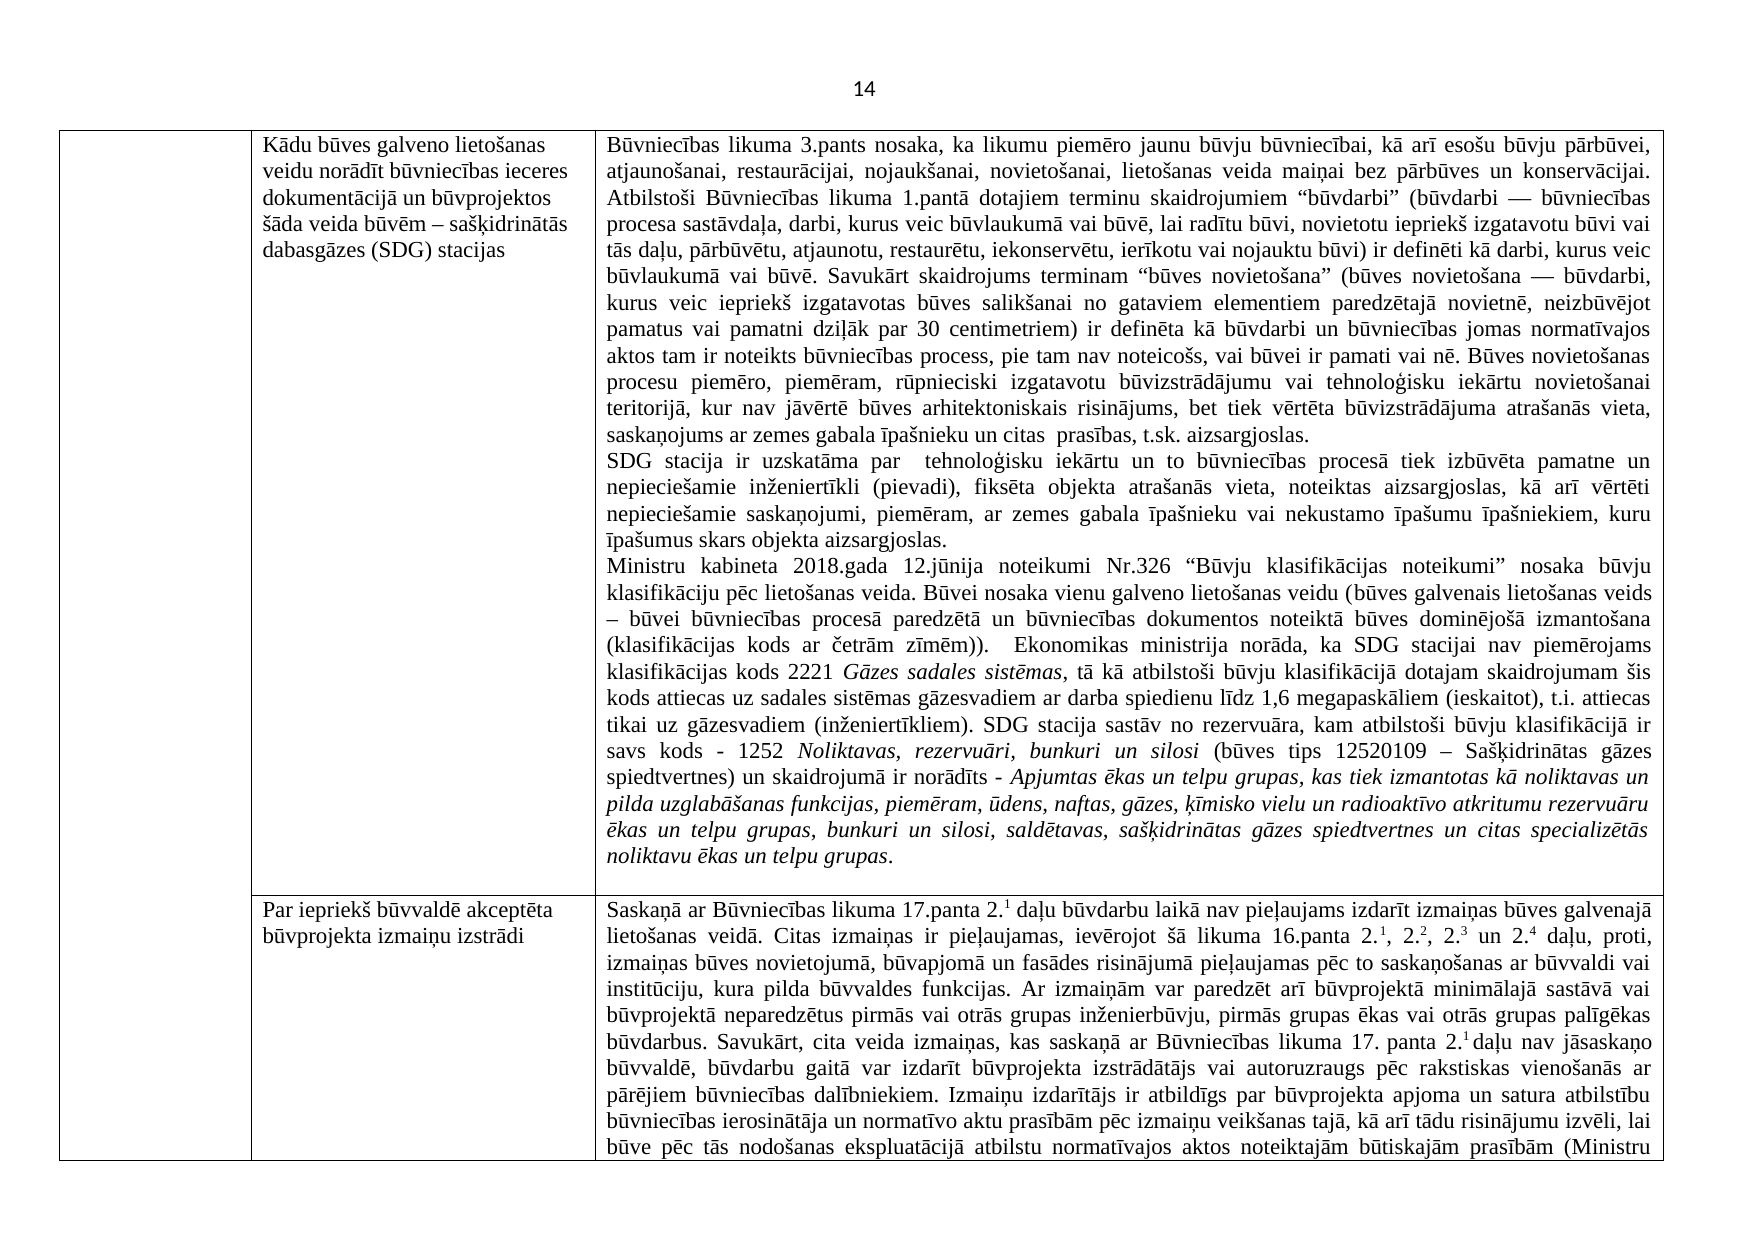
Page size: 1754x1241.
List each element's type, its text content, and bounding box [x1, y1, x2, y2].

table_cell Kādu būves galveno lietošanas veidu norādīt būvniecības ieceres dokumentācijā un būvprojektos šāda veida būvēm – sašķidrinātās dabasgāzes (SDG) stacijas [252, 131, 595, 895]
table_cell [60, 131, 251, 1160]
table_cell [252, 896, 595, 1160]
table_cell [596, 896, 1663, 1160]
table_cell Būvniecības likuma 3.pants nosaka, ka likumu piemēro jaunu būvju būvniecībai, kā arī esošu būvju pārbūvei, atjaunošanai, restaurācijai, nojaukšanai, novietošanai, lietošanas veida maiņai bez pārbūves un konservācijai. Atbilstoši Būvniecības likuma 1.pantā dotajiem terminu skaidrojumiem “būvdarbi” (būvdarbi — būvniecības procesa sastāvdaļa, darbi, kurus veic būvlaukumā vai būvē, lai radītu būvi, novietotu iepriekš izgatavotu būvi vai tās daļu, pārbūvētu, atjaunotu, restaurētu, iekonservētu, ierīkotu vai nojauktu būvi) ir definēti kā darbi, kurus veic būvlaukumā vai būvē. Savukārt skaidrojums terminam “būves novietošana” (būves novietošana — būvdarbi, kurus veic iepriekš izgatavotas būves salikšanai no gataviem elementiem paredzētajā novietnē, neizbūvējot pamatus vai pamatni dziļāk par 30 centimetriem) ir definēta kā būvdarbi un būvniecības jomas normatīvajos aktos tam ir noteikts būvniecības process, pie tam nav noteicošs, vai būvei ir pamati vai nē. Būves novietošanas procesu piemēro, piemēram, rūpnieciski izgatavotu būvizstrādājumu vai tehnoloģisku iekārtu novietošanai teritorijā, kur nav jāvērtē būves arhitektoniskais risinājums, bet tiek vērtēta būvizstrādājuma atrašanās vieta, saskaņojums ar zemes gabala īpašnieku un citas prasības, t.sk. aizsargjoslas. SDG stacija ir uzskatāma par tehnoloģisku iekārtu un to būvniecības procesā tiek izbūvēta pamatne un nepieciešamie inženiertīkli (pievadi), fiksēta objekta atrašanās vieta, noteiktas aizsargjoslas, kā arī vērtēti nepieciešamie saskaņojumi, piemēram, ar zemes gabala īpašnieku vai nekustamo īpašumu īpašniekiem, kuru īpašumus skars objekta aizsargjoslas. Ministru kabineta 2018.gada 12.jūnija noteikumi Nr.326 “Būvju klasifikācijas noteikumi” nosaka būvju klasifikāciju pēc lietošanas veida. Būvei nosaka vienu galveno lietošanas veidu (būves galvenais lietošanas veids – būvei būvniecības procesā paredzētā un būvniecības dokumentos noteiktā būves dominējošā izmantošana (klasifikācijas kods ar četrām zīmēm)). Ekonomikas ministrija norāda, ka SDG stacijai nav piemērojams klasifikācijas kods 2221 Gāzes sadales sistēmas, tā kā atbilstoši būvju klasifikācijā dotajam skaidrojumam šis kods attiecas uz sadales sistēmas gāzesvadiem ar darba spiedienu līdz 1,6 megapaskāliem (ieskaitot), t.i. attiecas tikai uz gāzesvadiem (inženiertīkliem). SDG stacija sastāv no rezervuāra, kam atbilstoši būvju klasifikācijā ir savs kods - 1252 Noliktavas, rezervuāri, bunkuri un silosi (būves tips 12520109 – Sašķidrinātas gāzes spiedtvertnes) un skaidrojumā ir norādīts - Apjumtas ēkas un telpu grupas, kas tiek izmantotas kā noliktavas un pilda uzglabāšanas funkcijas, piemēram, ūdens, naftas, gāzes, ķīmisko vielu un radioaktīvo atkritumu rezervuāru ēkas un telpu grupas, bunkuri un silosi, saldētavas, sašķidrinātas gāzes spiedtvertnes un citas specializētās noliktavu ēkas un telpu grupas. [596, 131, 1663, 895]
